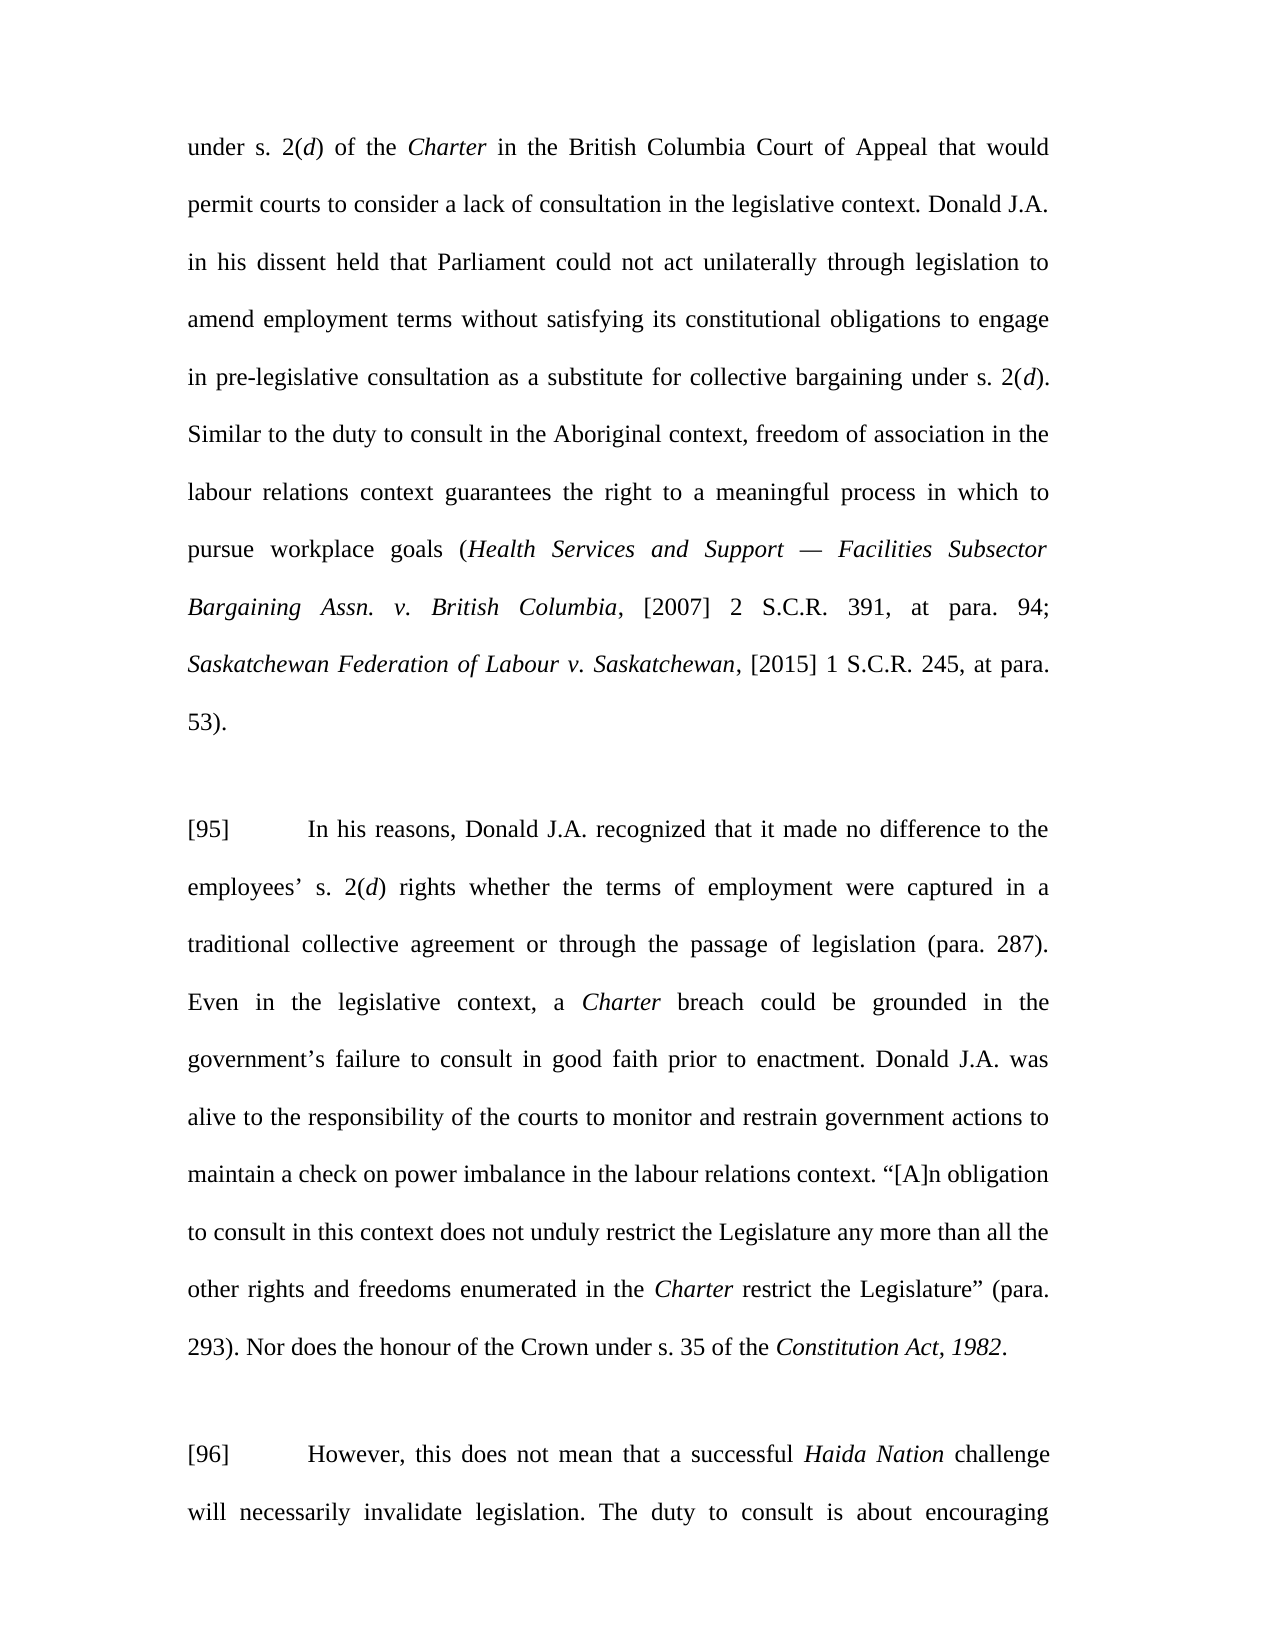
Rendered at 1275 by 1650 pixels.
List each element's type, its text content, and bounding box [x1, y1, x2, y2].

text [187, 1439, 1050, 1526]
text In his reasons, Donald J.A. recognized that it made no difference to the employees’ s. 2(d) rights whether the terms of employment were captured in a traditional collective agreement or through the passage of legislation (para. 287). Even in the legislative context, a Charter breach could be grounded in the government’s failure to consult in good faith prior to enactment. Donald J.A. was alive to the responsibility of the courts to monitor and restrain government actions to maintain a check on power imbalance in the labour relations context. “[A]n obligation to consult in this context does not unduly restrict the Legislature any more than all the other rights and freedoms enumerated in the Charter restrict the Legislature” (para. 293). Nor does the honour of the Crown under s. 35 of the Constitution Act, 1982. [187, 814, 1050, 1361]
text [187, 132, 1050, 736]
